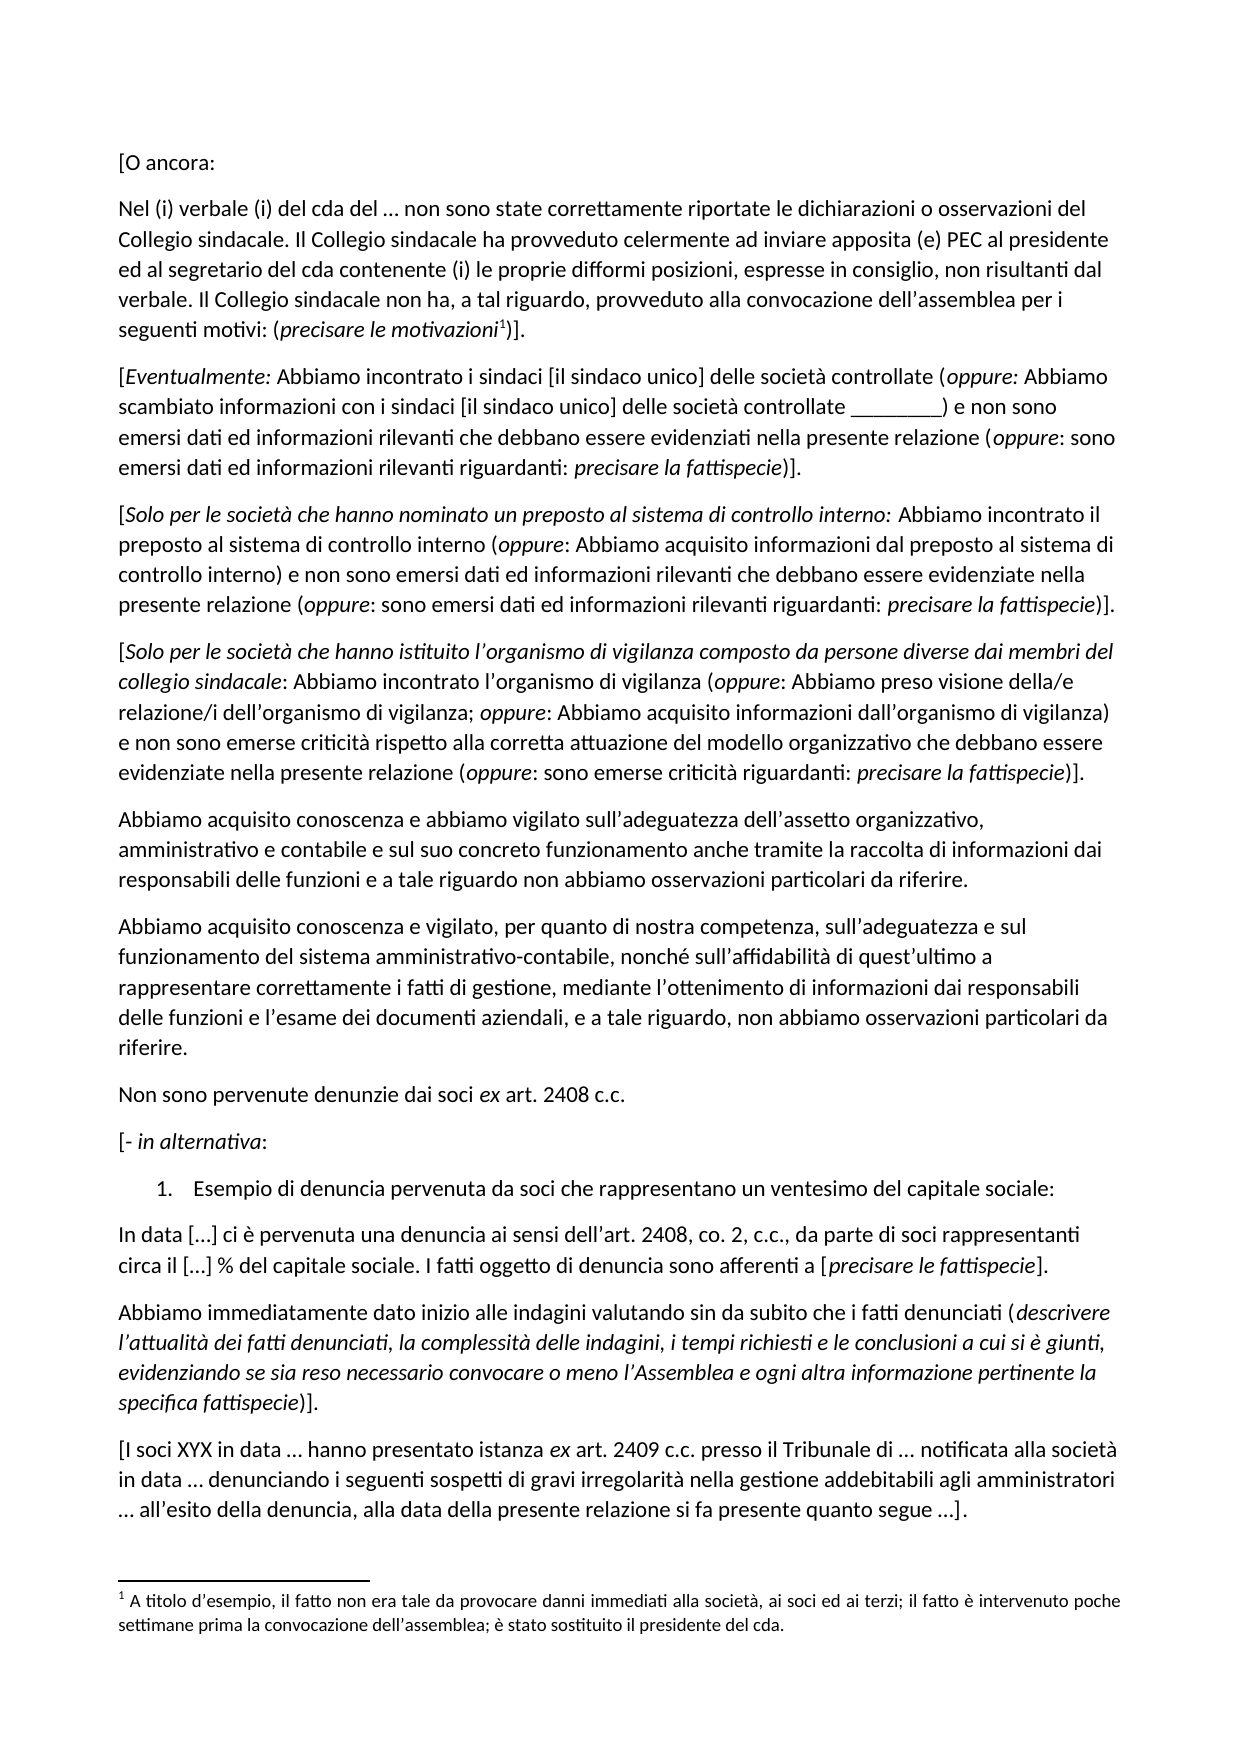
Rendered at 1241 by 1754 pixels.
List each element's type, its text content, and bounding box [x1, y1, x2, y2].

text In data […] ci è pervenuta una denuncia ai sensi dell’art. 2408, co. 2, c.c., da parte di soci rappresentanti circa il […] % del capitale sociale. I fatti oggetto di denuncia sono afferenti a [precisare le fattispecie]. [118, 1221, 1122, 1279]
text [Eventualmente: Abbiamo incontrato i sindaci [il sindaco unico] delle società controllate (oppure: Abbiamo scambiato informazioni con i sindaci [il sindaco unico] delle società controllate ________) e non sono emersi dati ed informazioni rilevanti che debbano essere evidenziati nella presente relazione (oppure: sono emersi dati ed informazioni rilevanti riguardanti: precisare la fattispecie)]. [118, 362, 1122, 481]
list Esempio di denuncia pervenuta da soci che rappresentano un ventesimo del capitale sociale: [156, 1174, 1122, 1202]
text Non sono pervenute denunzie dai soci ex art. 2408 c.c. [118, 1080, 1122, 1108]
text Abbiamo immediatamente dato inizio alle indagini valutando sin da subito che i fatti denunciati (descrivere l’attualità dei fatti denunciati, la complessità delle indagini, i tempi richiesti e le conclusioni a cui si è giunti, evidenziando se sia reso necessario convocare o meno l’Assemblea e ogni altra informazione pertinente la specifica fattispecie)]. [118, 1298, 1122, 1416]
text Abbiamo acquisito conoscenza e vigilato, per quanto di nostra competenza, sull’adeguatezza e sul funzionamento del sistema amministrativo-contabile, nonché sull’affidabilità di quest’ultimo a rappresentare correttamente i fatti di gestione, mediante l’ottenimento di informazioni dai responsabili delle funzioni e l’esame dei documenti aziendali, e a tale riguardo, non abbiamo osservazioni particolari da riferire. [118, 912, 1122, 1061]
text [I soci XYX in data … hanno presentato istanza ex art. 2409 c.c. presso il Tribunale di … notificata alla società in data … denunciando i seguenti sospetti di gravi irregolarità nella gestione addebitabili agli amministratori … all’esito della denuncia, alla data della presente relazione si fa presente quanto segue …]. [118, 1435, 1122, 1523]
text Nel (i) verbale (i) del cda del … non sono state correttamente riportate le dichiarazioni o osservazioni del Collegio sindacale. Il Collegio sindacale ha provveduto celermente ad inviare apposita (e) PEC al presidente ed al segretario del cda contenente (i) le proprie difformi posizioni, espresse in consiglio, non risultanti dal verbale. Il Collegio sindacale non ha, a tal riguardo, provveduto alla convocazione dell’assemblea per i seguenti motivi: (precisare le motivazioni)]. [118, 194, 1122, 343]
text Abbiamo acquisito conoscenza e abbiamo vigilato sull’adeguatezza dell’assetto organizzativo, amministrativo e contabile e sul suo concreto funzionamento anche tramite la raccolta di informazioni dai responsabili delle funzioni e a tale riguardo non abbiamo osservazioni particolari da riferire. [118, 805, 1122, 893]
text [Solo per le società che hanno nominato un preposto al sistema di controllo interno: Abbiamo incontrato il preposto al sistema di controllo interno (oppure: Abbiamo acquisito informazioni dal preposto al sistema di controllo interno) e non sono emersi dati ed informazioni rilevanti che debbano essere evidenziate nella presente relazione (oppure: sono emersi dati ed informazioni rilevanti riguardanti: precisare la fattispecie)]. [118, 500, 1122, 618]
text [- in alternativa: [118, 1127, 1122, 1155]
text [O ancora: [118, 148, 1122, 176]
text [Solo per le società che hanno istituito l’organismo di vigilanza composto da persone diverse dai membri del collegio sindacale: Abbiamo incontrato l’organismo di vigilanza (oppure: Abbiamo preso visione della/e relazione/i dell’organismo di vigilanza; oppure: Abbiamo acquisito informazioni dall’organismo di vigilanza) e non sono emerse criticità rispetto alla corretta attuazione del modello organizzativo che debbano essere evidenziate nella presente relazione (oppure: sono emerse criticità riguardanti: precisare la fattispecie)]. [118, 637, 1122, 786]
